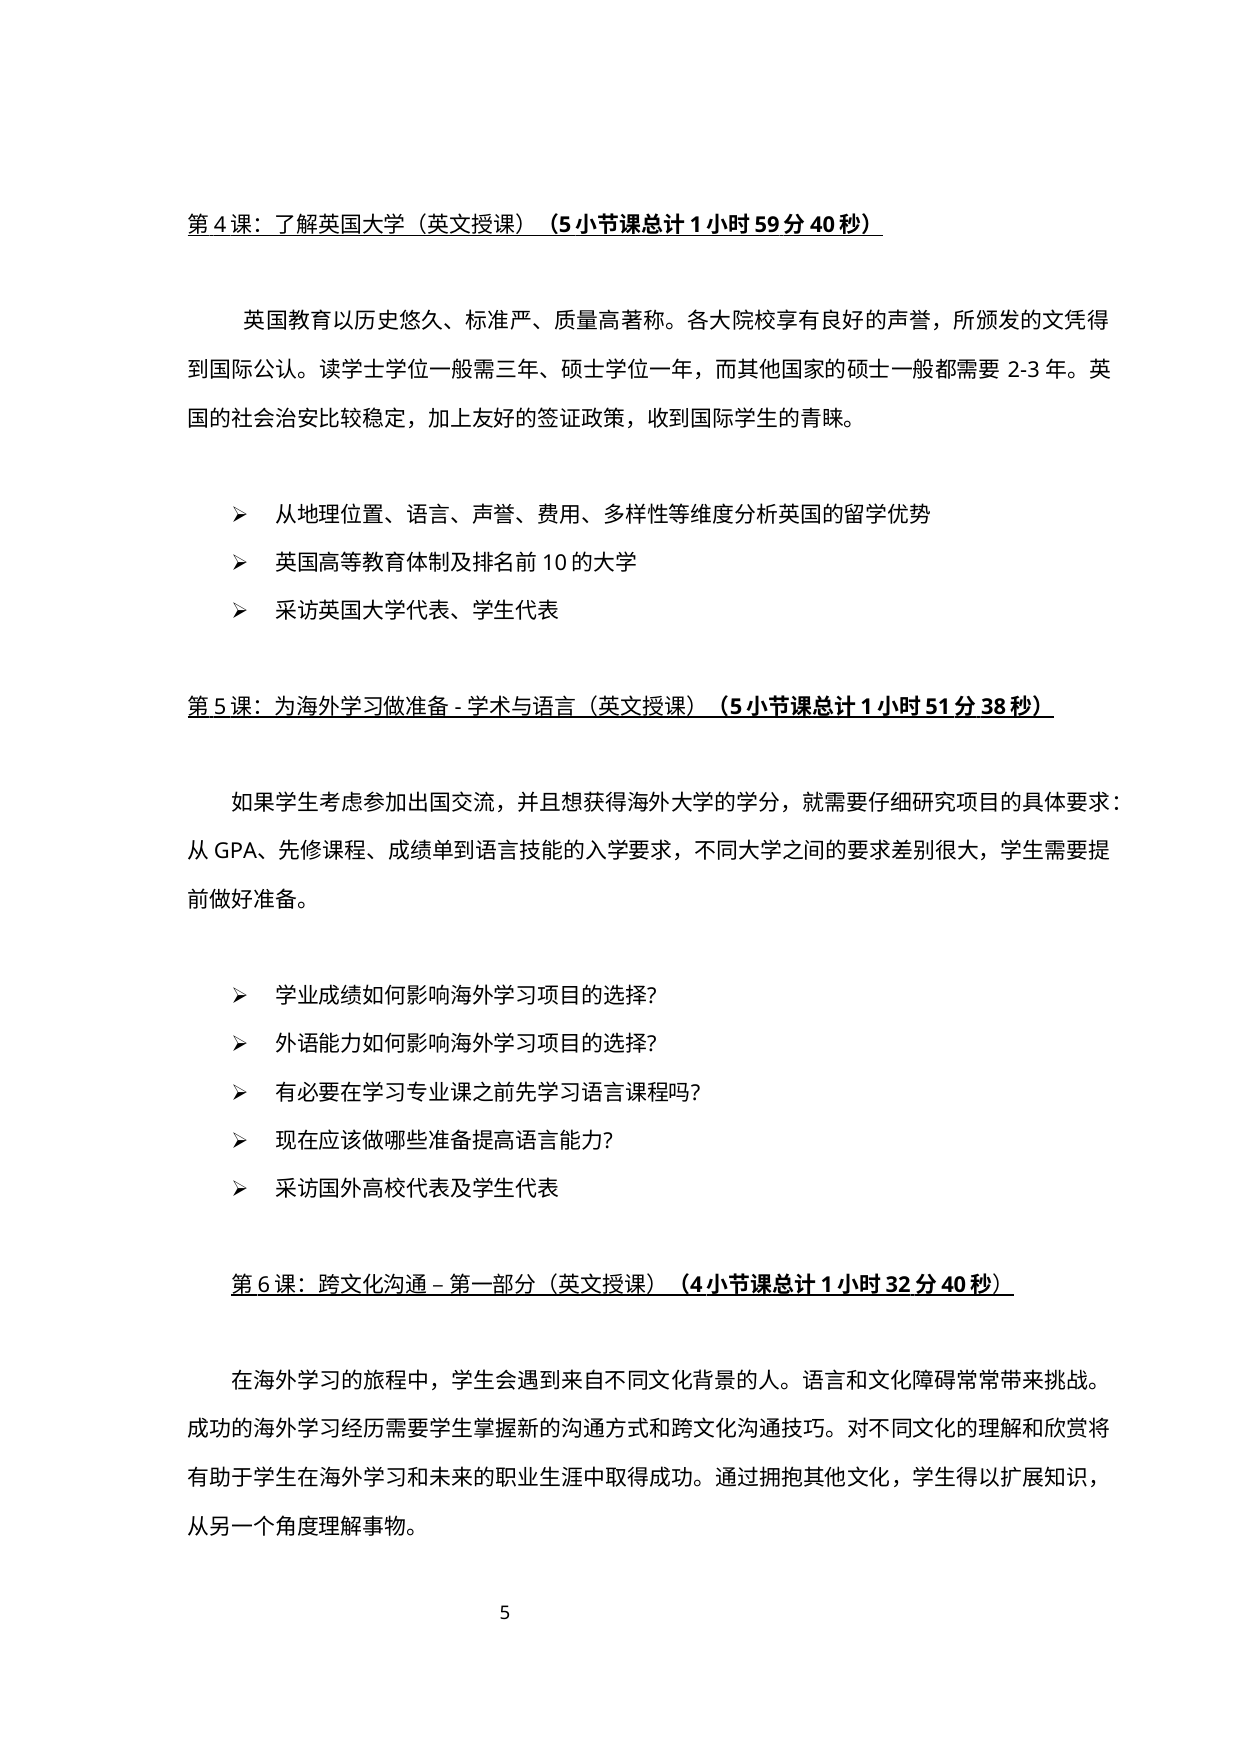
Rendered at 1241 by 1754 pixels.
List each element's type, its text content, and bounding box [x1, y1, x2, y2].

list 从地理位置、语言、声誉、费用、多样性等维度分析英国的留学优势 [187, 496, 1111, 529]
text 第4课：了解英国大学（英文授课）（5小节课总计1小时59分40秒） [187, 207, 1111, 240]
list 外语能力如何影响海外学习项目的选择? [187, 1026, 1111, 1058]
list 采访英国大学代表、学生代表 [187, 593, 1111, 625]
list 采访国外高校代表及学生代表 [187, 1171, 1111, 1203]
list 英国高等教育体制及排名前10的大学 [187, 544, 1111, 577]
text 英国教育以历史悠久、标准严、质量高著称。各大院校享有良好的声誉，所颁发的文凭得到国际公认。读学士学位一般需三年、硕士学位一年，而其他国家的硕士一般都需要2-3 年。英国的社会治安比较稳定，加上友好的签证政策，收到国际学生的青睐。 [187, 303, 1111, 433]
list 有必要在学习专业课之前先学习语言课程吗? [187, 1074, 1111, 1107]
text 第6课：跨文化沟通 – 第一部分（英文授课）（4小节课总计1小时32分40秒） [187, 1267, 1111, 1299]
list 现在应该做哪些准备提高语言能力? [187, 1122, 1111, 1155]
text 如果学生考虑参加出国交流，并且想获得海外大学的学分，就需要仔细研究项目的具体要求：从GPA、先修课程、成绩单到语言技能的入学要求，不同大学之间的要求差别很大，学生需要提前做好准备。 [187, 784, 1111, 914]
text 第5课：为海外学习做准备 - 学术与语言（英文授课）（5小节课总计1小时51分38秒） [187, 688, 1111, 721]
list 学业成绩如何影响海外学习项目的选择? [187, 977, 1111, 1010]
text 在海外学习的旅程中，学生会遇到来自不同文化背景的人。语言和文化障碍常常带来挑战。成功的海外学习经历需要学生掌握新的沟通方式和跨文化沟通技巧。对不同文化的理解和欣赏将有助于学生在海外学习和未来的职业生涯中取得成功。通过拥抱其他文化，学生得以扩展知识，从另一个角度理解事物。 [187, 1362, 1111, 1541]
